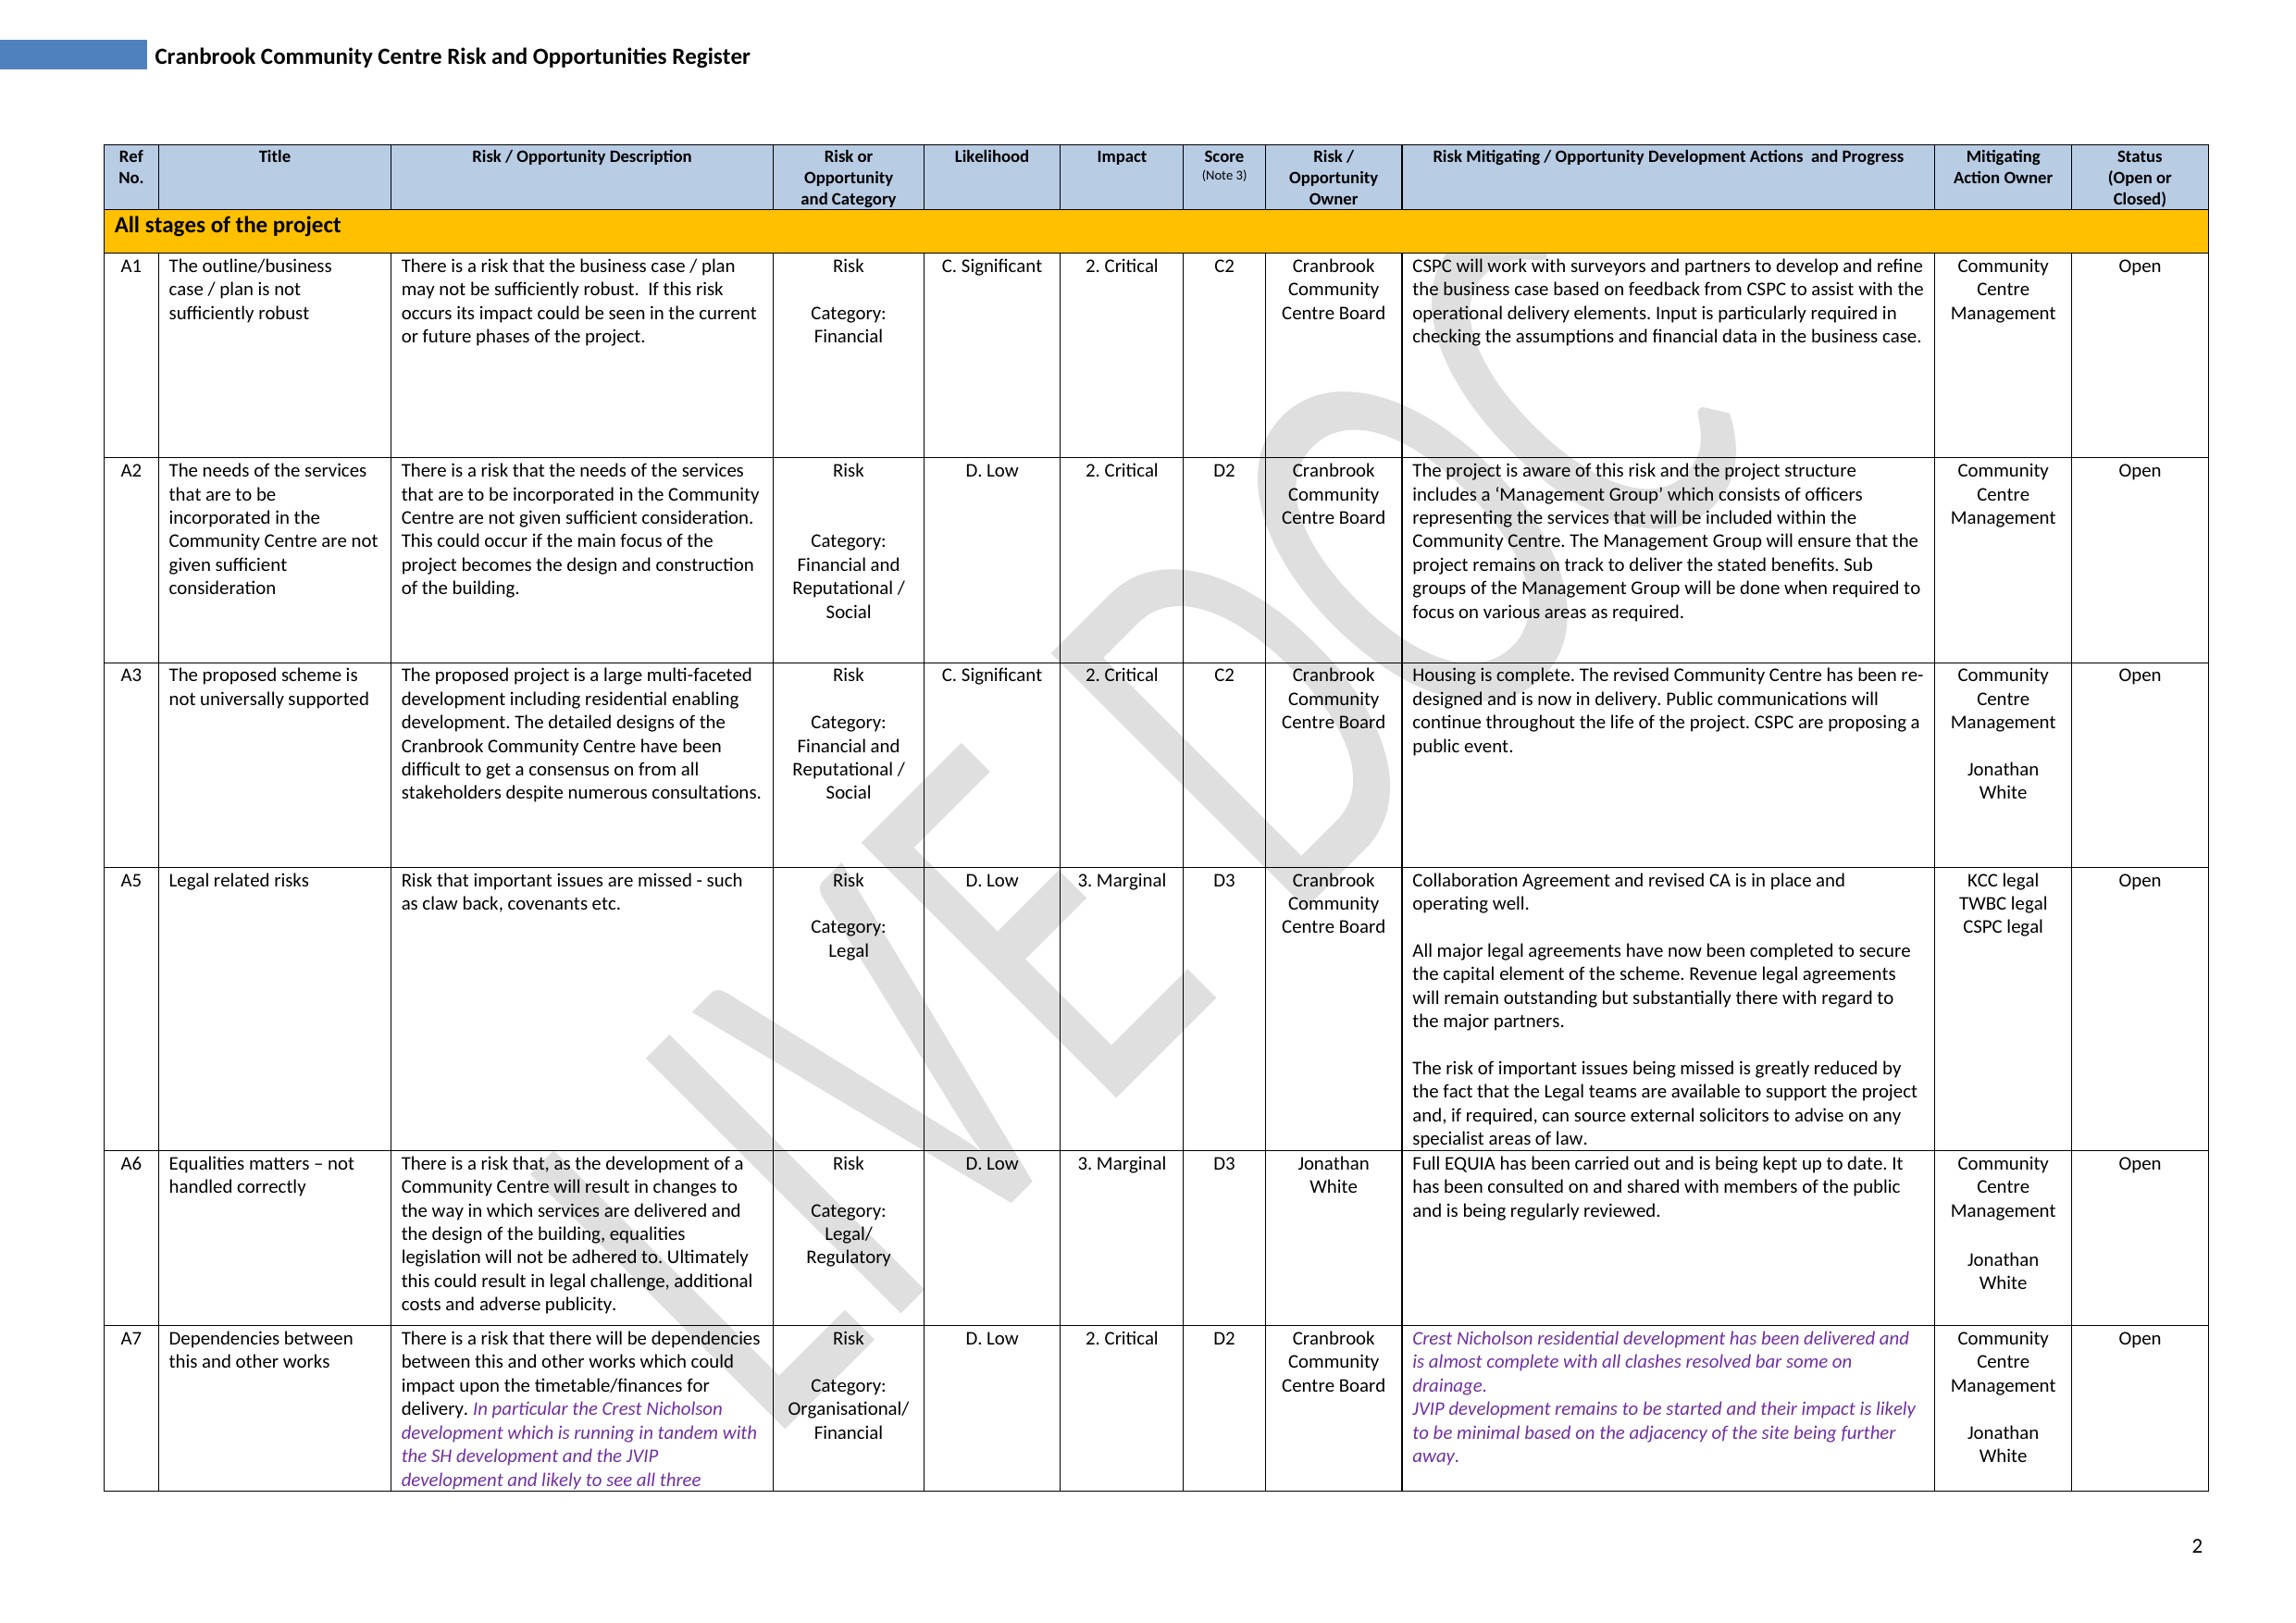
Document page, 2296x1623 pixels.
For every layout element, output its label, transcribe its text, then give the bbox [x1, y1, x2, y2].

table_cell 2. Critical [1061, 1326, 1183, 1491]
table_cell 3. Marginal [1061, 1151, 1183, 1325]
table_cell Open [2072, 868, 2208, 1150]
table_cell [1403, 1326, 1934, 1491]
table_cell Housing is complete. The revised Community Centre has been re-designed and is now in delivery. Public communications will continue throughout the life of the project. CSPC are proposing a public event. [1403, 663, 1934, 867]
table_cell Risk Category: Legal [774, 868, 924, 1150]
table_cell There is a risk that the needs of the services that are to be incorporated in the Community Centre are not given sufficient consideration. This could occur if the main focus of the project becomes the design and construction of the building. [391, 458, 773, 663]
table_header Risk / Owner [1266, 145, 1401, 209]
table_cell Equalities matters – not handled correctly [159, 1151, 391, 1325]
table_cell Community Centre Management [1935, 458, 2071, 663]
table_cell There is a risk that, as the development of a Community Centre will result in changes to the way in which services are delivered and the design of the building, equalities legislation will not be adhered to. Ultimately this could result in legal challenge, additional costs and adverse publicity. [391, 1151, 773, 1325]
table_cell All stages of the project [105, 210, 2208, 253]
table_cell Cranbrook Community Centre Board [1266, 254, 1401, 457]
table_cell The proposed scheme is not universally supported [159, 663, 391, 867]
table_cell Open [2072, 458, 2208, 663]
table_cell The outline/business case / plan is not sufficiently robust [159, 254, 391, 457]
table_cell D. Low [925, 1151, 1060, 1325]
table_cell 2. Critical [1061, 663, 1183, 867]
table_cell 3. Marginal [1061, 868, 1183, 1150]
table_header Score (Note 3) [1184, 145, 1265, 209]
table_cell Open [2072, 663, 2208, 867]
table_cell Full EQUIA has been carried out and is being kept up to date. It has been consulted on and shared with members of the public and is being regularly reviewed. [1403, 1151, 1934, 1325]
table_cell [391, 1326, 773, 1491]
table_cell D2 [1184, 458, 1265, 663]
table_cell 2. Critical [1061, 254, 1183, 457]
table_cell D. Low [925, 1326, 1060, 1491]
table_header Mitigating Action Owner [1935, 145, 2071, 209]
table_cell Community Centre Management Jonathan White [1935, 1151, 2071, 1325]
table_cell C. Significant [925, 254, 1060, 457]
table_cell Cranbrook Community Centre Board [1266, 458, 1401, 663]
table_cell Risk Category: Financial and Reputational / Social [774, 458, 924, 663]
table_cell Risk Category: Legal/ Regulatory [774, 1151, 924, 1325]
table_cell KCC legal TWBC legal CSPC legal [1935, 868, 2071, 1150]
table_header Risk Mitigating / Opportunity Development Actions and Progress [1403, 145, 1934, 209]
table_cell Cranbrook Community Centre Board [1266, 868, 1401, 1150]
table_cell Cranbrook Community Centre Board [1266, 663, 1401, 867]
table_cell Community Centre Management Jonathan White [1935, 663, 2071, 867]
table_header Risk / Description [391, 145, 773, 209]
table_cell C2 [1184, 254, 1265, 457]
table_cell A5 [105, 868, 158, 1150]
table_cell Risk Category: Financial [774, 254, 924, 457]
table_cell The proposed project is a large multi-faceted development including residential enabling development. The detailed designs of the Cranbrook Community Centre have been difficult to get a consensus on from all stakeholders despite numerous consultations. [391, 663, 773, 867]
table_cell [774, 1326, 924, 1491]
table_cell Risk that important issues are missed - such as claw back, covenants etc. [391, 868, 773, 1150]
table_cell Open [2072, 254, 2208, 457]
table_cell 2. Critical [1061, 458, 1183, 663]
table_cell CSPC will work with surveyors and partners to develop and refine the business case based on feedback from CSPC to assist with the operational delivery elements. Input is particularly required in checking the assumptions and financial data in the business case. [1403, 254, 1934, 457]
table_cell The needs of the services that are to be incorporated in the Community Centre are not given sufficient consideration [159, 458, 391, 663]
table_cell D. Low [925, 458, 1060, 663]
table_cell A3 [105, 663, 158, 867]
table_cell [159, 1326, 391, 1491]
table_cell Collaboration Agreement and revised CA is in place and operating well. All major legal agreements have now been completed to secure the capital element of the scheme. Revenue legal agreements will remain outstanding but substantially there with regard to the major partners. The risk of important issues being missed is greatly reduced by the fact that the Legal teams are available to support the project and, if required, can source external solicitors to advise on any specialist areas of law. [1403, 868, 1934, 1150]
table_cell A1 [105, 254, 158, 457]
table_header Status (Open or Closed) [2072, 145, 2208, 209]
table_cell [1266, 1326, 1401, 1491]
table_cell Jonathan White [1266, 1151, 1401, 1325]
table_cell D3 [1184, 868, 1265, 1150]
table_cell The project is aware of this risk and the project structure includes a ‘Management Group’ which consists of officers representing the services that will be included within the Community Centre. The Management Group will ensure that the project remains on track to deliver the stated benefits. Sub groups of the Management Group will be done when required to focus on various areas as required. [1403, 458, 1934, 663]
table_cell Community Centre Management [1935, 254, 2071, 457]
table_cell D2 [1184, 1326, 1265, 1491]
table_cell Risk Category: Financial and Reputational / Social [774, 663, 924, 867]
table_cell C2 [1184, 663, 1265, 867]
table_header Risk or Opportunity and Category [774, 145, 924, 209]
table_cell A2 [105, 458, 158, 663]
table_cell Legal related risks [159, 868, 391, 1150]
table_cell Open [2072, 1326, 2208, 1491]
table_header Ref No. [105, 145, 158, 209]
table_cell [1935, 1326, 2071, 1491]
table_cell C. Significant [925, 663, 1060, 867]
table_header Title [159, 145, 391, 209]
table_cell There is a risk that the business case / plan may not be sufficiently robust. If this risk occurs its impact could be seen in the current or future phases of the project. [391, 254, 773, 457]
table_header Impact [1061, 145, 1183, 209]
table_cell D3 [1184, 1151, 1265, 1325]
table_cell A7 [105, 1326, 158, 1491]
table_cell D. Low [925, 868, 1060, 1150]
table_header Likelihood [925, 145, 1060, 209]
table_cell Open [2072, 1151, 2208, 1325]
table_cell A6 [105, 1151, 158, 1325]
